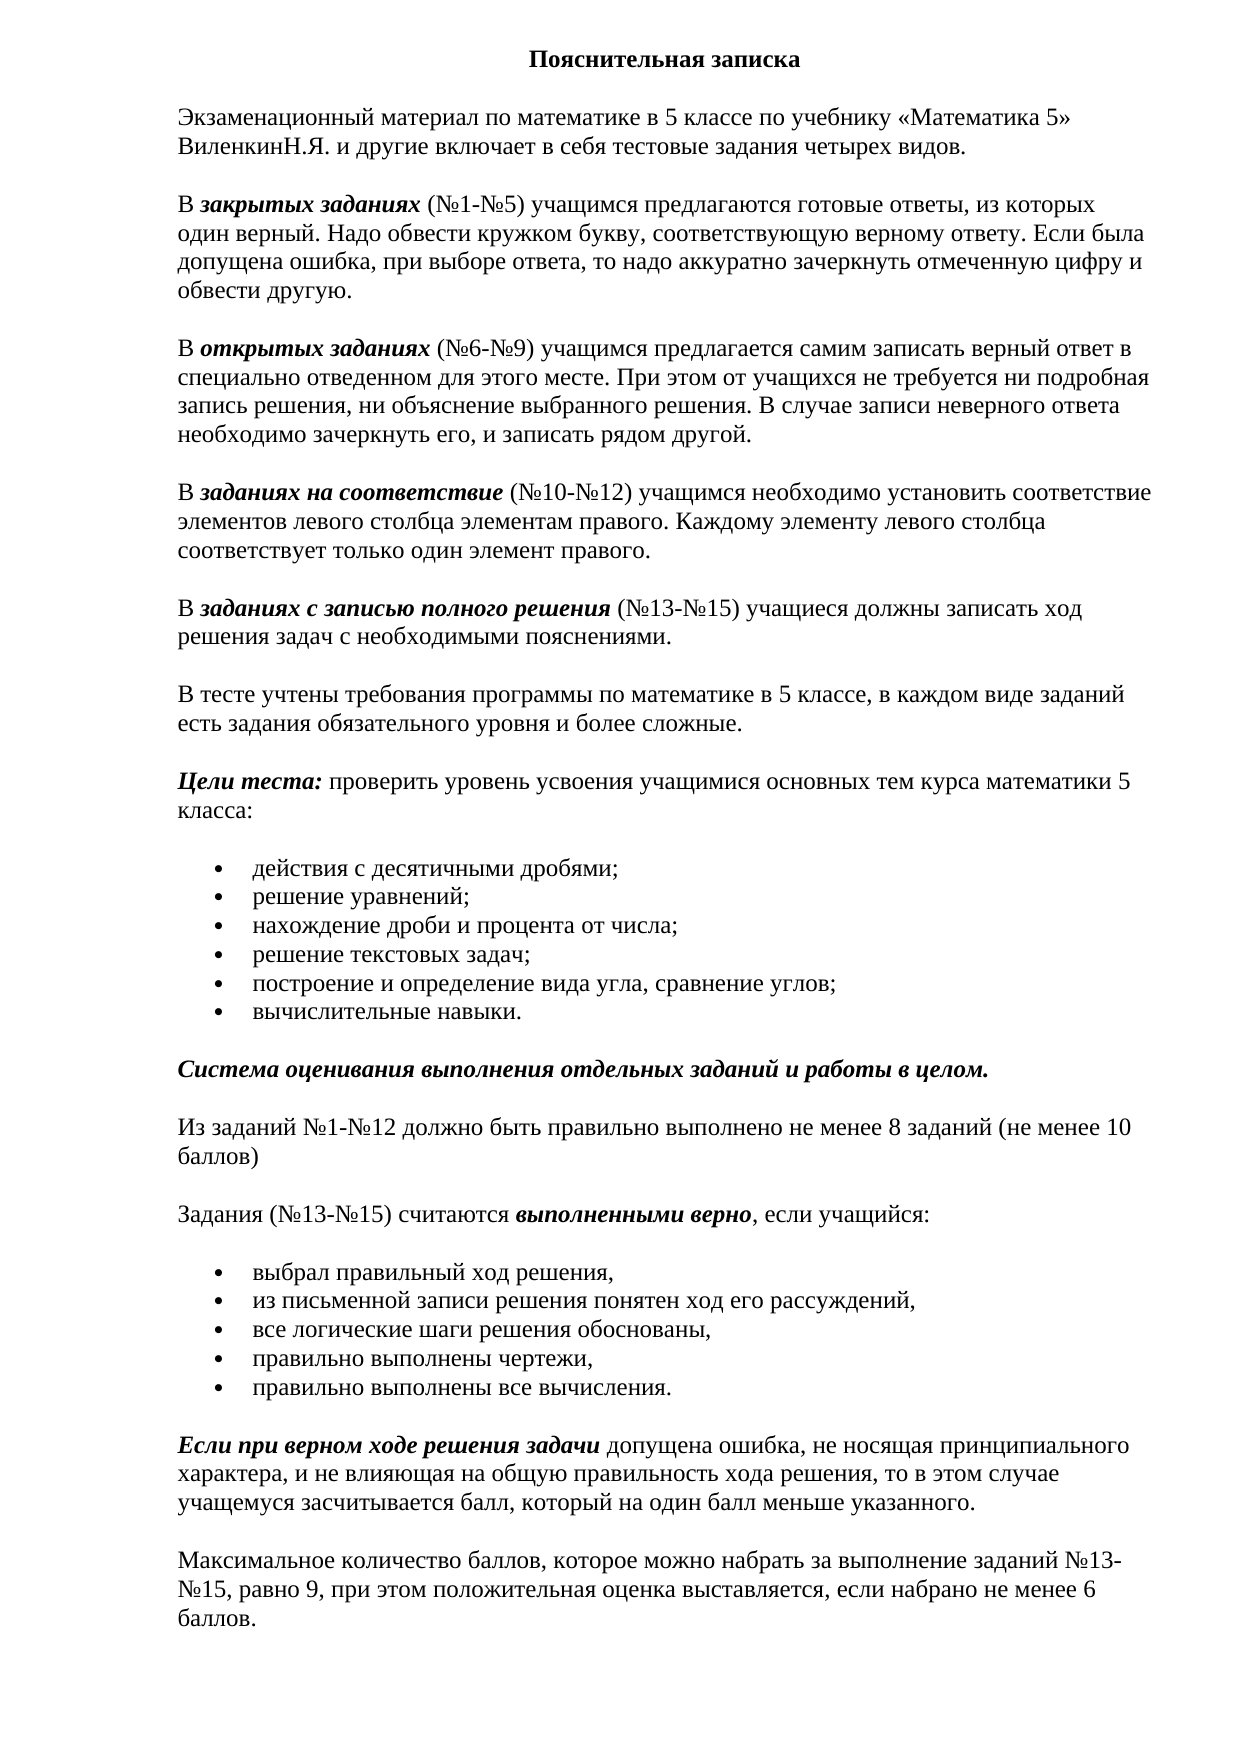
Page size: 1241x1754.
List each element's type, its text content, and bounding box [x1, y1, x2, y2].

text Пояснительная записка [177, 44, 1152, 73]
text В открытых заданиях (№6-№9) учащимся предлагается самим записать верный ответ в специально отведенном для этого месте. При этом от учащихся не требуется ни подробная запись решения, ни объяснение выбранного решения. В случае записи неверного ответа необходимо зачеркнуть его, и записать рядом другой. [177, 333, 1152, 448]
list вычислительные навыки. [215, 996, 1152, 1025]
text В тесте учтены требования программы по математике в 5 классе, в каждом виде заданий есть задания обязательного уровня и более сложные. [177, 679, 1152, 737]
list нахождение дроби и процента от числа; [215, 910, 1152, 939]
list из письменной записи решения понятен ход его рассуждений, [215, 1286, 1152, 1314]
text В заданиях с записью полного решения (№13-№15) учащиеся должны записать ход решения задач с необходимыми пояснениями. [177, 593, 1152, 650]
list правильно выполнены чертежи, [215, 1343, 1152, 1372]
text Система оценивания выполнения отдельных заданий и работы в целом. [177, 1054, 1152, 1083]
list правильно выполнены все вычисления. [215, 1372, 1152, 1401]
list действия с десятичными дробями; [215, 853, 1152, 881]
text Максимальное количество баллов, которое можно набрать за выполнение заданий №13-№15, равно 9, при этом положительная оценка выставляется, если набрано не менее 6 баллов. [177, 1545, 1152, 1631]
text Задания (№13-№15) считаются выполненными верно, если учащийся: [177, 1199, 1152, 1228]
text Цели теста: проверить уровень усвоения учащимися основных тем курса математики 5 класса: [177, 766, 1152, 823]
text Экзаменационный материал по математике в 5 классе по учебнику «Математика 5» ВиленкинН.Я. и другие включает в себя тестовые задания четырех видов. [177, 102, 1152, 160]
list все логические шаги решения обоснованы, [215, 1314, 1152, 1343]
list выбрал правильный ход решения, [215, 1257, 1152, 1286]
list построение и определение вида угла, сравнение углов; [215, 968, 1152, 996]
text В заданиях на соответствие (№10-№12) учащимся необходимо установить соответствие элементов левого столбца элементам правого. Каждому элементу левого столбца соответствует только один элемент правого. [177, 477, 1152, 563]
text В закрытых заданиях (№1-№5) учащимся предлагаются готовые ответы, из которых один верный. Надо обвести кружком букву, соответствующую верному ответу. Если была допущена ошибка, при выборе ответа, то надо аккуратно зачеркнуть отмеченную цифру и обвести другую. [177, 189, 1152, 304]
text Из заданий №1-№12 должно быть правильно выполнено не менее 8 заданий (не менее 10 баллов) [177, 1112, 1152, 1170]
text Если при верном ходе решения задачи допущена ошибка, не носящая принципиального характера, и не влияющая на общую правильность хода решения, то в этом случае учащемуся засчитывается балл, который на один балл меньше указанного. [177, 1430, 1152, 1516]
list решение уравнений; [215, 881, 1152, 910]
list решение текстовых задач; [215, 939, 1152, 968]
